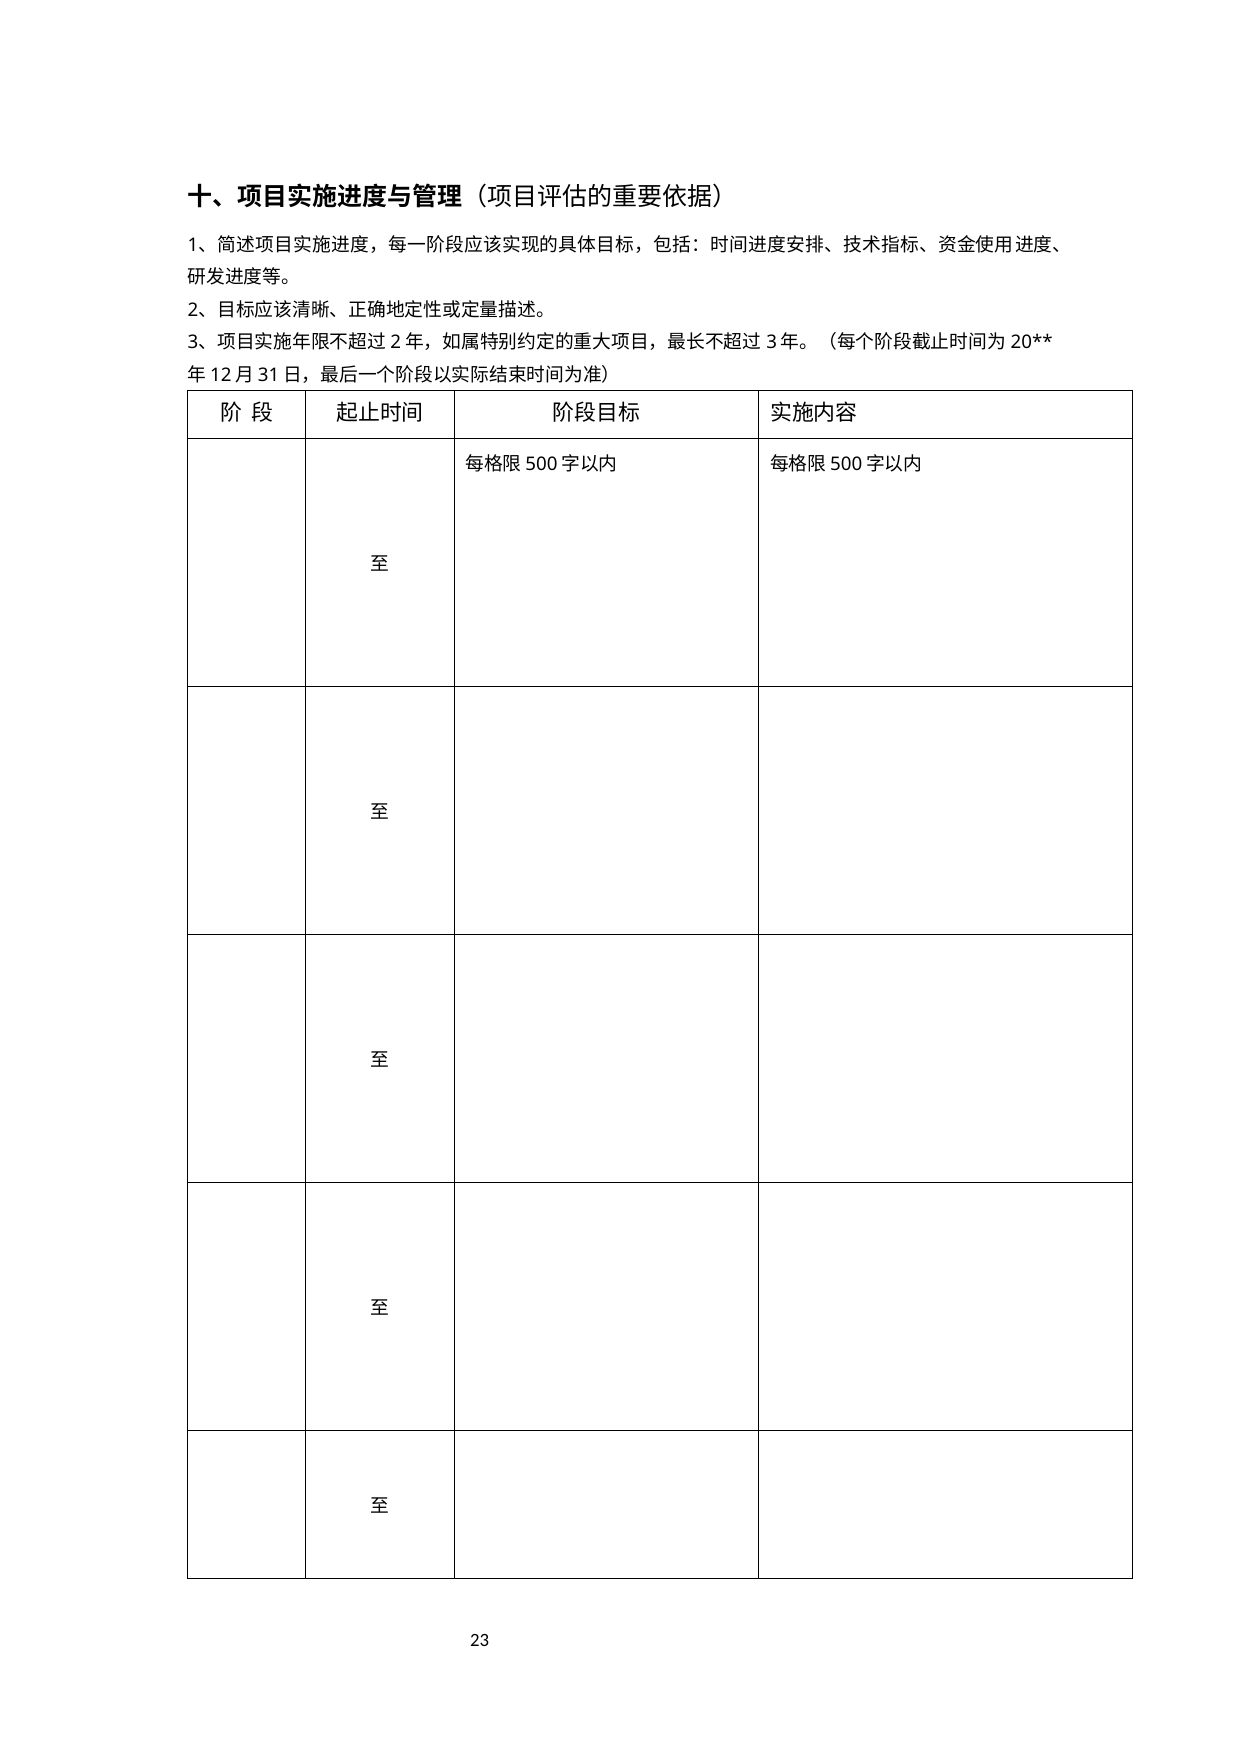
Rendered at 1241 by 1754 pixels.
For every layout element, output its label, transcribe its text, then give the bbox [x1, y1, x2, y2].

text 2、目标应该清晰、正确地定性或定量描述。 [187, 292, 1053, 324]
table_cell 每格限500字以内 [455, 439, 758, 686]
table_cell [455, 1183, 758, 1430]
table_header 阶段目标 [455, 391, 758, 438]
table_cell [455, 1431, 758, 1578]
table_cell [455, 687, 758, 934]
table_cell [188, 687, 305, 934]
table_cell [759, 687, 1132, 934]
table_cell [759, 1183, 1132, 1430]
table_cell [188, 1183, 305, 1430]
table_cell [188, 439, 305, 686]
table_header 起止时间 [306, 391, 454, 438]
table_header 阶 段 [188, 391, 305, 438]
table_cell 至 [306, 687, 454, 934]
table_cell 至 [306, 1431, 454, 1578]
table_cell [455, 935, 758, 1182]
table_cell [759, 935, 1132, 1182]
text 3、项目实施年限不超过2年，如属特别约定的重大项目，最长不超过3年。（每个阶段截止时间为20**年12月31日，最后一个阶段以实际结束时间为准） [187, 324, 1053, 389]
table_cell 至 [306, 439, 454, 686]
table_cell 至 [306, 1183, 454, 1430]
table_cell 每格限500字以内 [759, 439, 1132, 686]
table_cell [188, 1431, 305, 1578]
table_cell [188, 935, 305, 1182]
table_cell 至 [306, 935, 454, 1182]
table_header 实施内容 [759, 391, 1132, 438]
text 十、项目实施进度与管理（项目评估的重要依据） [187, 162, 1053, 227]
text 1、简述项目实施进度，每一阶段应该实现的具体目标，包括：时间进度安排、技术指标、资金使用进度、研发进度等。 [187, 227, 1053, 292]
table_cell [759, 1431, 1132, 1578]
